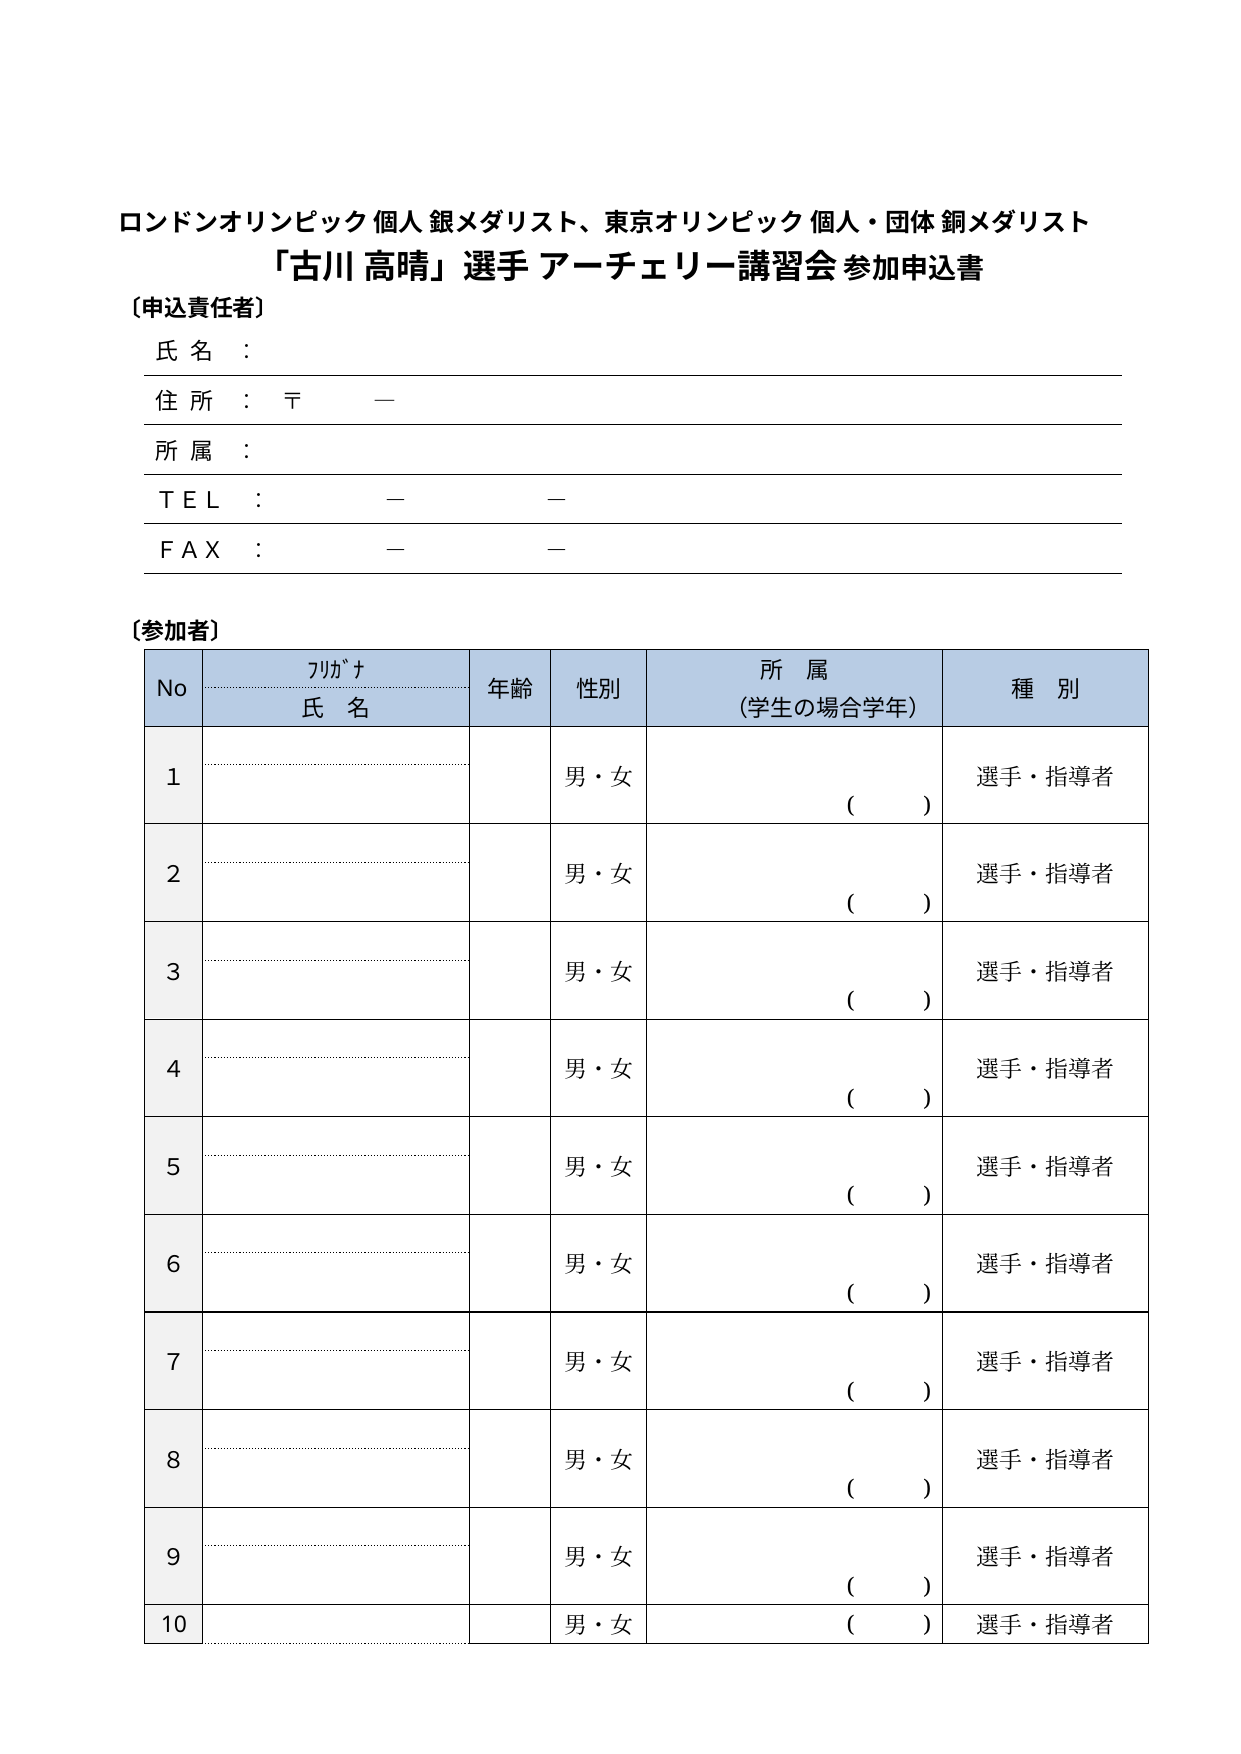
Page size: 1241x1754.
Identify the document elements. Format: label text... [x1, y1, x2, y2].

table_cell 選手・指導者 [943, 1605, 1148, 1643]
table_cell [203, 1605, 469, 1643]
table_cell 住所 ： 〒 — [144, 376, 1122, 424]
table_cell [203, 1313, 469, 1350]
table_cell 選手・指導者 [943, 1215, 1148, 1311]
table_cell 10 [145, 1605, 202, 1643]
table_cell [470, 1215, 550, 1311]
table_cell [203, 922, 469, 959]
table_cell [470, 1605, 550, 1643]
table_cell 氏 名 [203, 687, 469, 726]
table_cell ( ) [647, 1313, 942, 1409]
text ロンドンオリンピック 個人 銀メダリスト、東京オリンピック 個人・団体 銅メダリスト [118, 202, 1122, 239]
table_cell [203, 1155, 469, 1214]
table_header No [145, 650, 202, 726]
table_cell ２ [145, 824, 202, 921]
table_cell [203, 960, 469, 1018]
table_cell ( ) [647, 824, 942, 921]
table_cell ( ) [647, 1117, 942, 1214]
table_cell ５ [145, 1117, 202, 1214]
table_cell [203, 764, 469, 823]
table_cell [203, 1215, 469, 1252]
table_cell ( ) [647, 1020, 942, 1116]
table_cell ６ [145, 1215, 202, 1311]
table_cell 男・女 [551, 1117, 646, 1214]
table_cell [203, 1057, 469, 1116]
table_header 所 属 （学生の場合学年） [647, 650, 942, 726]
table_cell [203, 1545, 469, 1604]
table_cell ( ) [647, 1508, 942, 1604]
table_cell ( ) [647, 922, 942, 1018]
table_cell ( ) [647, 1215, 942, 1311]
table_cell [203, 1508, 469, 1545]
table_header 年齢 [470, 650, 550, 726]
table_cell 選手・指導者 [943, 1508, 1148, 1604]
text 〔申込責任者〕 [118, 288, 1122, 325]
table_cell ( ) [647, 727, 942, 823]
table_header 種 別 [943, 650, 1148, 726]
table_cell [203, 1410, 469, 1447]
table_cell ＴＥＬ ： － － [144, 475, 1122, 523]
table_cell ＦＡＸ ： － － [144, 524, 1122, 573]
table_header 氏名 ： [144, 325, 1122, 375]
table_cell [203, 1350, 469, 1409]
table_cell ( ) [647, 1605, 942, 1643]
table_cell [470, 1117, 550, 1214]
table_cell 選手・指導者 [943, 824, 1148, 921]
table_cell ( ) [647, 1410, 942, 1507]
table_cell ８ [145, 1410, 202, 1507]
table_cell 選手・指導者 [943, 1117, 1148, 1214]
text 「古川 高晴」選手 アーチェリー講習会 参加申込書 [118, 239, 1122, 288]
table_cell [470, 1508, 550, 1604]
table_cell ３ [145, 922, 202, 1018]
table_cell [203, 862, 469, 921]
table_cell [470, 727, 550, 823]
table_cell [203, 727, 469, 764]
text 〔参加者〕 [118, 611, 1122, 649]
table_cell 選手・指導者 [943, 1313, 1148, 1409]
table_cell 所属 ： [144, 425, 1122, 474]
table_cell ７ [145, 1313, 202, 1409]
table_cell 男・女 [551, 727, 646, 823]
table_header ﾌﾘｶﾞﾅ [203, 650, 469, 687]
table_cell [470, 1410, 550, 1507]
table_cell 選手・指導者 [943, 922, 1148, 1018]
table_cell 男・女 [551, 1605, 646, 1643]
table_cell [203, 1117, 469, 1155]
table_cell [203, 1020, 469, 1057]
table_cell ９ [145, 1508, 202, 1604]
table_cell [203, 824, 469, 862]
table_cell 男・女 [551, 1020, 646, 1116]
table_cell [470, 824, 550, 921]
table_cell 選手・指導者 [943, 1410, 1148, 1507]
table_cell 男・女 [551, 1215, 646, 1311]
table_cell [203, 1252, 469, 1311]
table_cell [470, 922, 550, 1018]
table_cell [470, 1313, 550, 1409]
table_cell 男・女 [551, 1410, 646, 1507]
table_cell [203, 1448, 469, 1507]
table_header 性別 [551, 650, 646, 726]
table_cell 男・女 [551, 922, 646, 1018]
table_cell 男・女 [551, 1508, 646, 1604]
table_cell ４ [145, 1020, 202, 1116]
table_cell １ [145, 727, 202, 823]
table_cell [470, 1020, 550, 1116]
table_cell 選手・指導者 [943, 1020, 1148, 1116]
table_cell 男・女 [551, 824, 646, 921]
table_cell 男・女 [551, 1313, 646, 1409]
table_cell 選手・指導者 [943, 727, 1148, 823]
